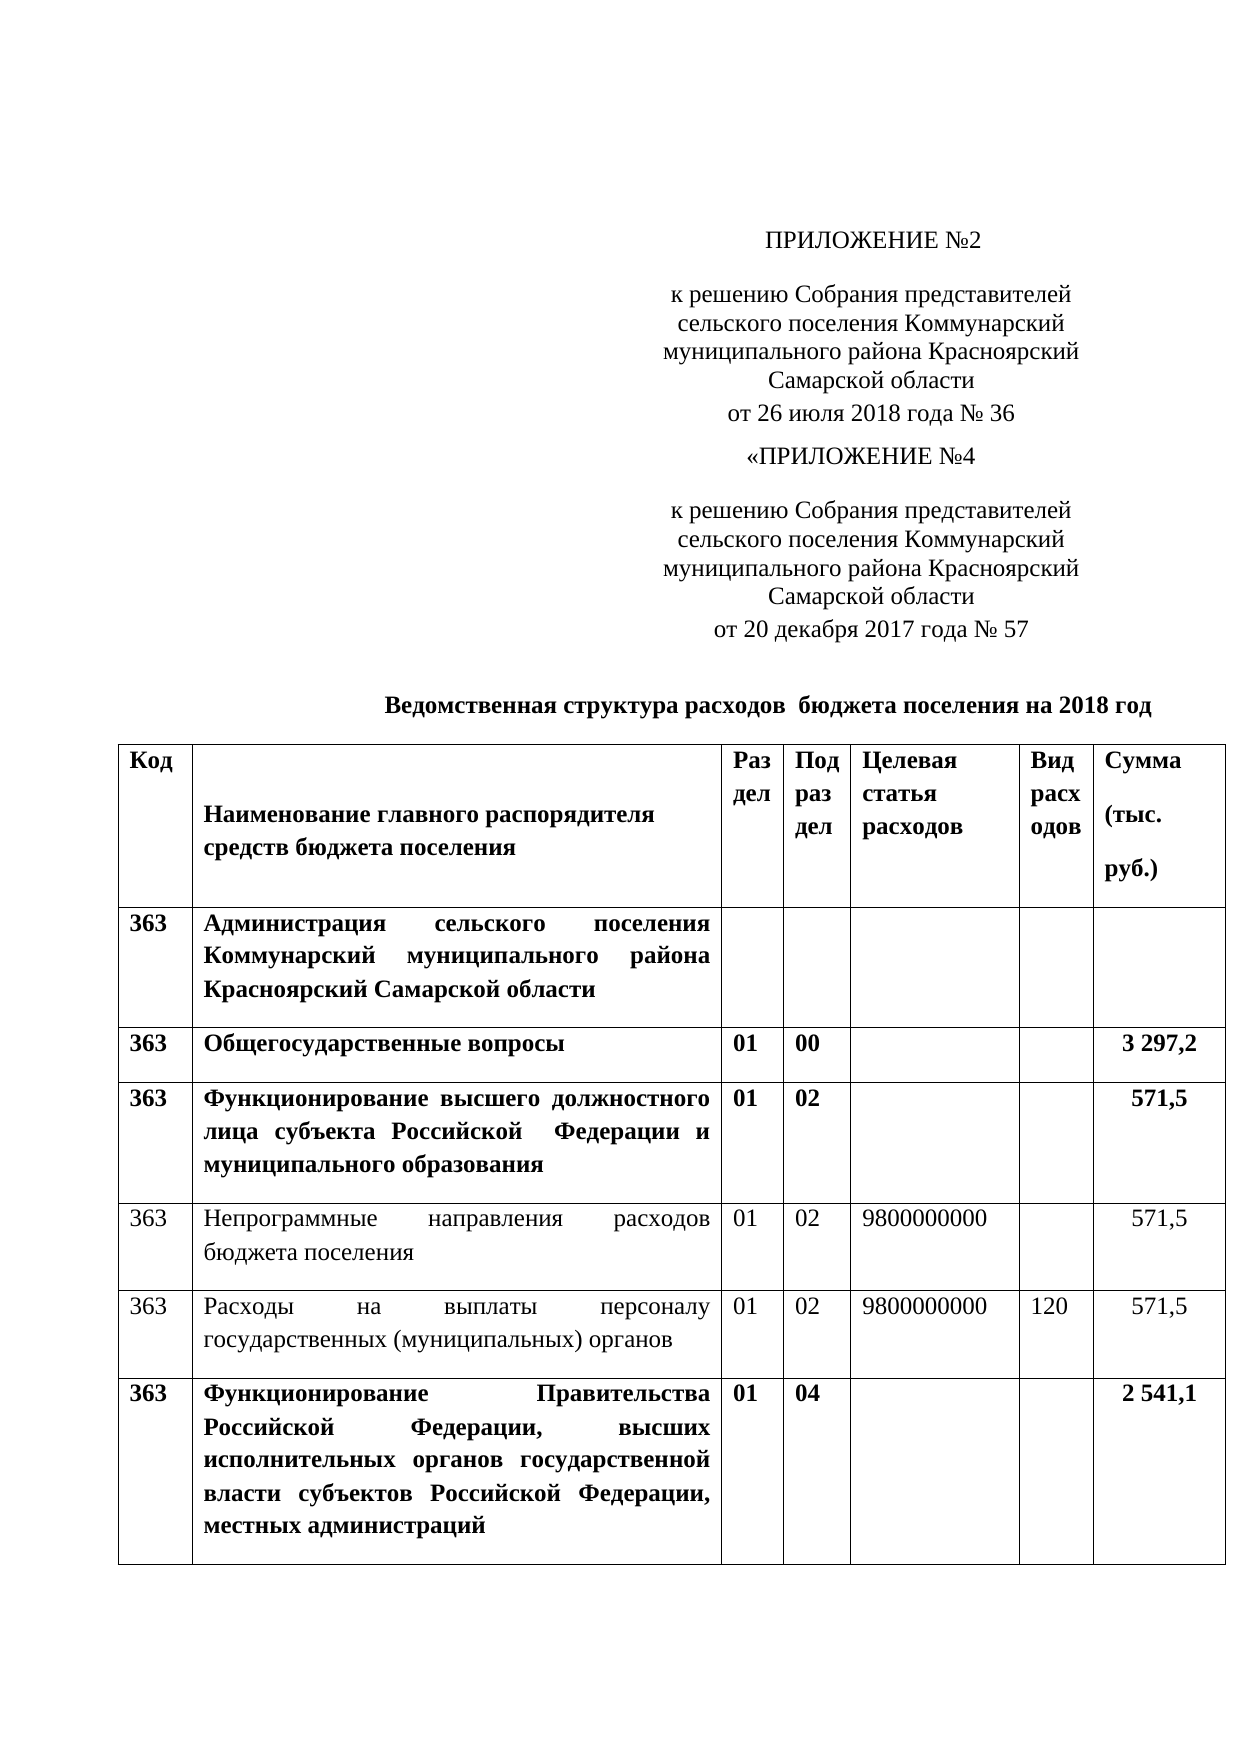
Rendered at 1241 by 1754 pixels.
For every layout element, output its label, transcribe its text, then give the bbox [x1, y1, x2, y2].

table_cell Администрация сельского поселения Коммунарский муниципального района Красноярский Самарской области [193, 908, 721, 1027]
table_cell 02 [784, 1291, 850, 1377]
table_cell 01 [722, 1028, 783, 1082]
table_cell [1020, 1379, 1093, 1564]
table_cell 02 [784, 1204, 850, 1290]
table_cell 01 [722, 1083, 783, 1202]
table_cell 01 [722, 1204, 783, 1290]
table_header Сумма (тыс. руб.) [1094, 745, 1225, 907]
table_cell 363 [119, 1028, 192, 1082]
text от 20 декабря 2017 года № 57 [591, 614, 1152, 643]
table_cell 363 [119, 908, 192, 1027]
table_header Целевая статья расходов [851, 745, 1019, 907]
table_cell 9800000000 [851, 1291, 1019, 1377]
text Ведомственная структура расходов бюджета поселения на 2018 год [177, 691, 1152, 719]
table_cell 363 [119, 1204, 192, 1290]
table_cell 363 [119, 1291, 192, 1377]
table_cell 04 [784, 1379, 850, 1564]
table_cell 3 297,2 [1094, 1028, 1225, 1082]
table_cell [1094, 908, 1225, 1027]
table_cell [851, 1028, 1019, 1082]
table_cell 571,5 [1094, 1083, 1225, 1202]
table_cell [722, 908, 783, 1027]
table_cell [784, 908, 850, 1027]
table_cell 120 [1020, 1291, 1093, 1377]
text Самарской области [591, 365, 1152, 394]
text ПРИЛОЖЕНИЕ №2 [177, 225, 1152, 254]
table_cell Функционирование высшего должностного лица субъекта Российской Федерации и муниципального образования [193, 1083, 721, 1202]
table_header Подраздел [784, 745, 850, 907]
table_cell 9800000000 [851, 1204, 1019, 1290]
table_cell [1020, 908, 1093, 1027]
text Самарской области [591, 581, 1152, 610]
text сельского поселения Коммунарский муниципального района Красноярский [591, 524, 1152, 581]
table_cell 01 [722, 1379, 783, 1564]
table_cell [1020, 1204, 1093, 1290]
table_cell [1020, 1028, 1093, 1082]
text к решению Собрания представителей [591, 495, 1152, 524]
table_header Вид расходов [1020, 745, 1093, 907]
table_cell 00 [784, 1028, 850, 1082]
text сельского поселения Коммунарский муниципального района Красноярский [591, 308, 1152, 365]
text от 26 июля 2018 года № 36 [591, 398, 1152, 427]
table_cell Общегосударственные вопросы [193, 1028, 721, 1082]
table_cell 363 [119, 1083, 192, 1202]
table_cell 363 [119, 1379, 192, 1564]
table_header Раздел [722, 745, 783, 907]
table_cell 571,5 [1094, 1291, 1225, 1377]
table_cell 02 [784, 1083, 850, 1202]
text к решению Собрания представителей [591, 279, 1152, 308]
table_header Наименование главного распорядителя средств бюджета поселения [193, 745, 721, 907]
table_cell Функционирование Правительства Российской Федерации, высших исполнительных органов государственной власти субъектов Российской Федерации, местных администраций [193, 1379, 721, 1564]
table_cell Расходы на выплаты персоналу государственных (муниципальных) органов [193, 1291, 721, 1377]
table_cell 01 [722, 1291, 783, 1377]
table_cell [1020, 1083, 1093, 1202]
text «ПРИЛОЖЕНИЕ №4 [177, 441, 1152, 470]
table_cell 2 541,1 [1094, 1379, 1225, 1564]
table_cell Непрограммные направления расходов бюджета поселения [193, 1204, 721, 1290]
table_cell [851, 908, 1019, 1027]
table_cell [851, 1083, 1019, 1202]
table_header Код [119, 745, 192, 907]
table_cell 571,5 [1094, 1204, 1225, 1290]
table_cell [851, 1379, 1019, 1564]
